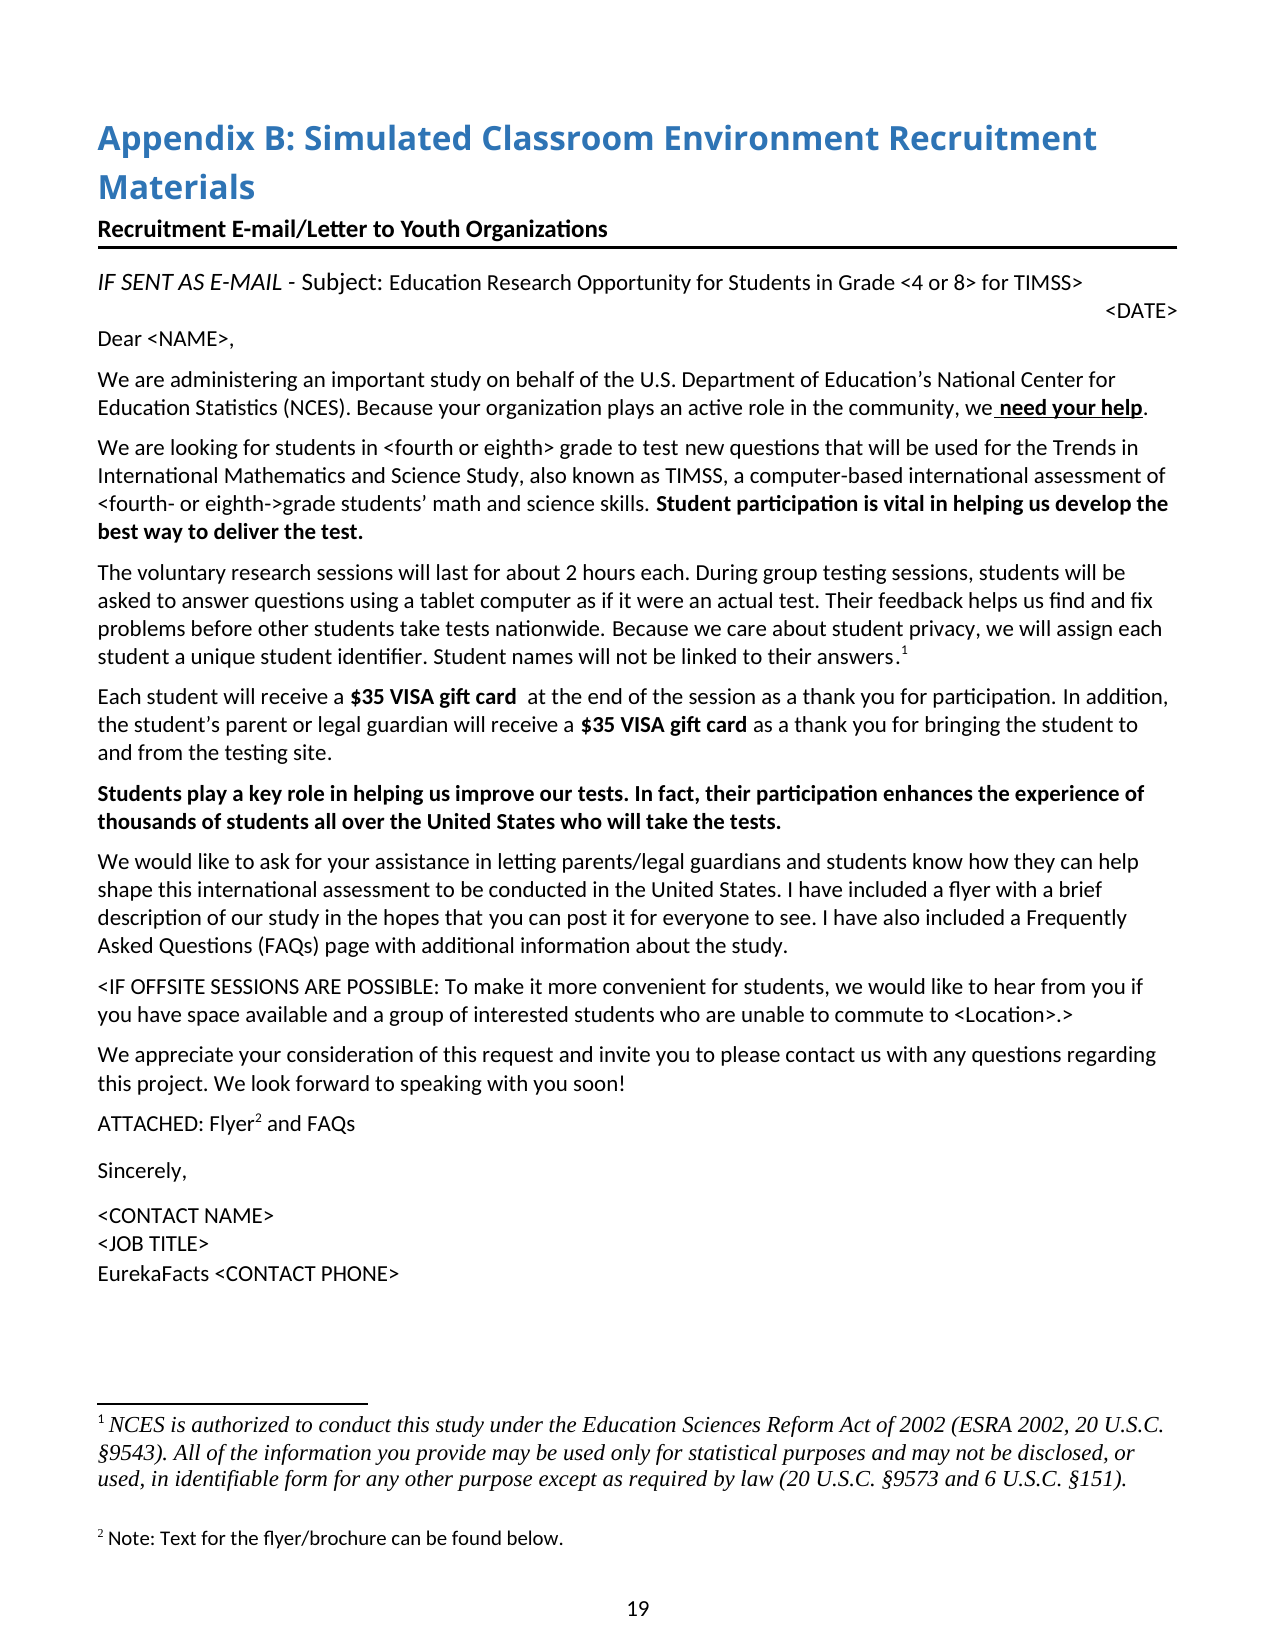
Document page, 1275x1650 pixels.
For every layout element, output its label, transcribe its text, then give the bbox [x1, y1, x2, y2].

text We are administering an important study on behalf of the U.S. Department of Education’s National Center for Education Statistics (NCES). Because your organization plays an active role in the community, we need your help. [97, 365, 1177, 421]
subtitle Recruitment E-mail/Letter to Youth Organizations [97, 213, 1177, 249]
text We are looking for students in <fourth or eighth> grade to test new questions that will be used for the Trends in International Mathematics and Science Study, also known as TIMSS, a computer-based international assessment of <fourth- or eighth->grade students’ math and science skills. Student participation is vital in helping us develop the best way to deliver the test. [97, 433, 1177, 545]
text Students play a key role in helping us improve our tests. In fact, their participation enhances the experience of thousands of students all over the United States who will take the tests. [97, 779, 1177, 835]
text Each student will receive a $35 VISA gift card at the end of the session as a thank you for participation. In addition, the student’s parent or legal guardian will receive a $35 VISA gift card as a thank you for bringing the student to and from the testing site. [97, 682, 1177, 766]
text <DATE> [97, 296, 1177, 324]
text We would like to ask for your assistance in letting parents/legal guardians and students know how they can help shape this international assessment to be conducted in the United States. I have included a flyer with a brief description of our study in the hopes that you can post it for everyone to see. I have also included a Frequently Asked Questions (FAQs) page with additional information about the study. [97, 847, 1177, 959]
text Sincerely, [97, 1156, 1177, 1184]
text EurekaFacts <CONTACT PHONE> [97, 1259, 1177, 1287]
text <CONTACT NAME> [97, 1201, 1177, 1229]
subtitle Appendix B: Simulated Classroom Environment Recruitment Materials [97, 115, 1177, 209]
text IF SENT AS E- - Subject: Education Research Opportunity for Students in Grade <4 or 8> for TIMSS> [97, 266, 1177, 296]
text <JOB TITLE> [97, 1229, 1177, 1257]
text ATTACHED: Flyer and FAQs [97, 1109, 1177, 1137]
text <IF OFFSITE SESSIONS ARE POSSIBLE: To make it more convenient for students, we would like to hear from you if you have space available and a group of interested students who are unable to commute to <Location>.> [97, 972, 1177, 1028]
text We appreciate your consideration of this request and invite you to please contact us with any questions regarding this project. We look forward to speaking with you soon! [97, 1041, 1177, 1097]
text Dear <NAME>, [97, 324, 1177, 352]
text The voluntary research sessions will last for about 2 hours each. During group testing sessions, students will be asked to answer questions using a tablet computer as if it were an actual test. Their feedback helps us find and fix problems before other students take tests nationwide. Because we care about student privacy, we will assign each student a unique student identifier. Student names will not be linked to their answers. [97, 558, 1177, 670]
